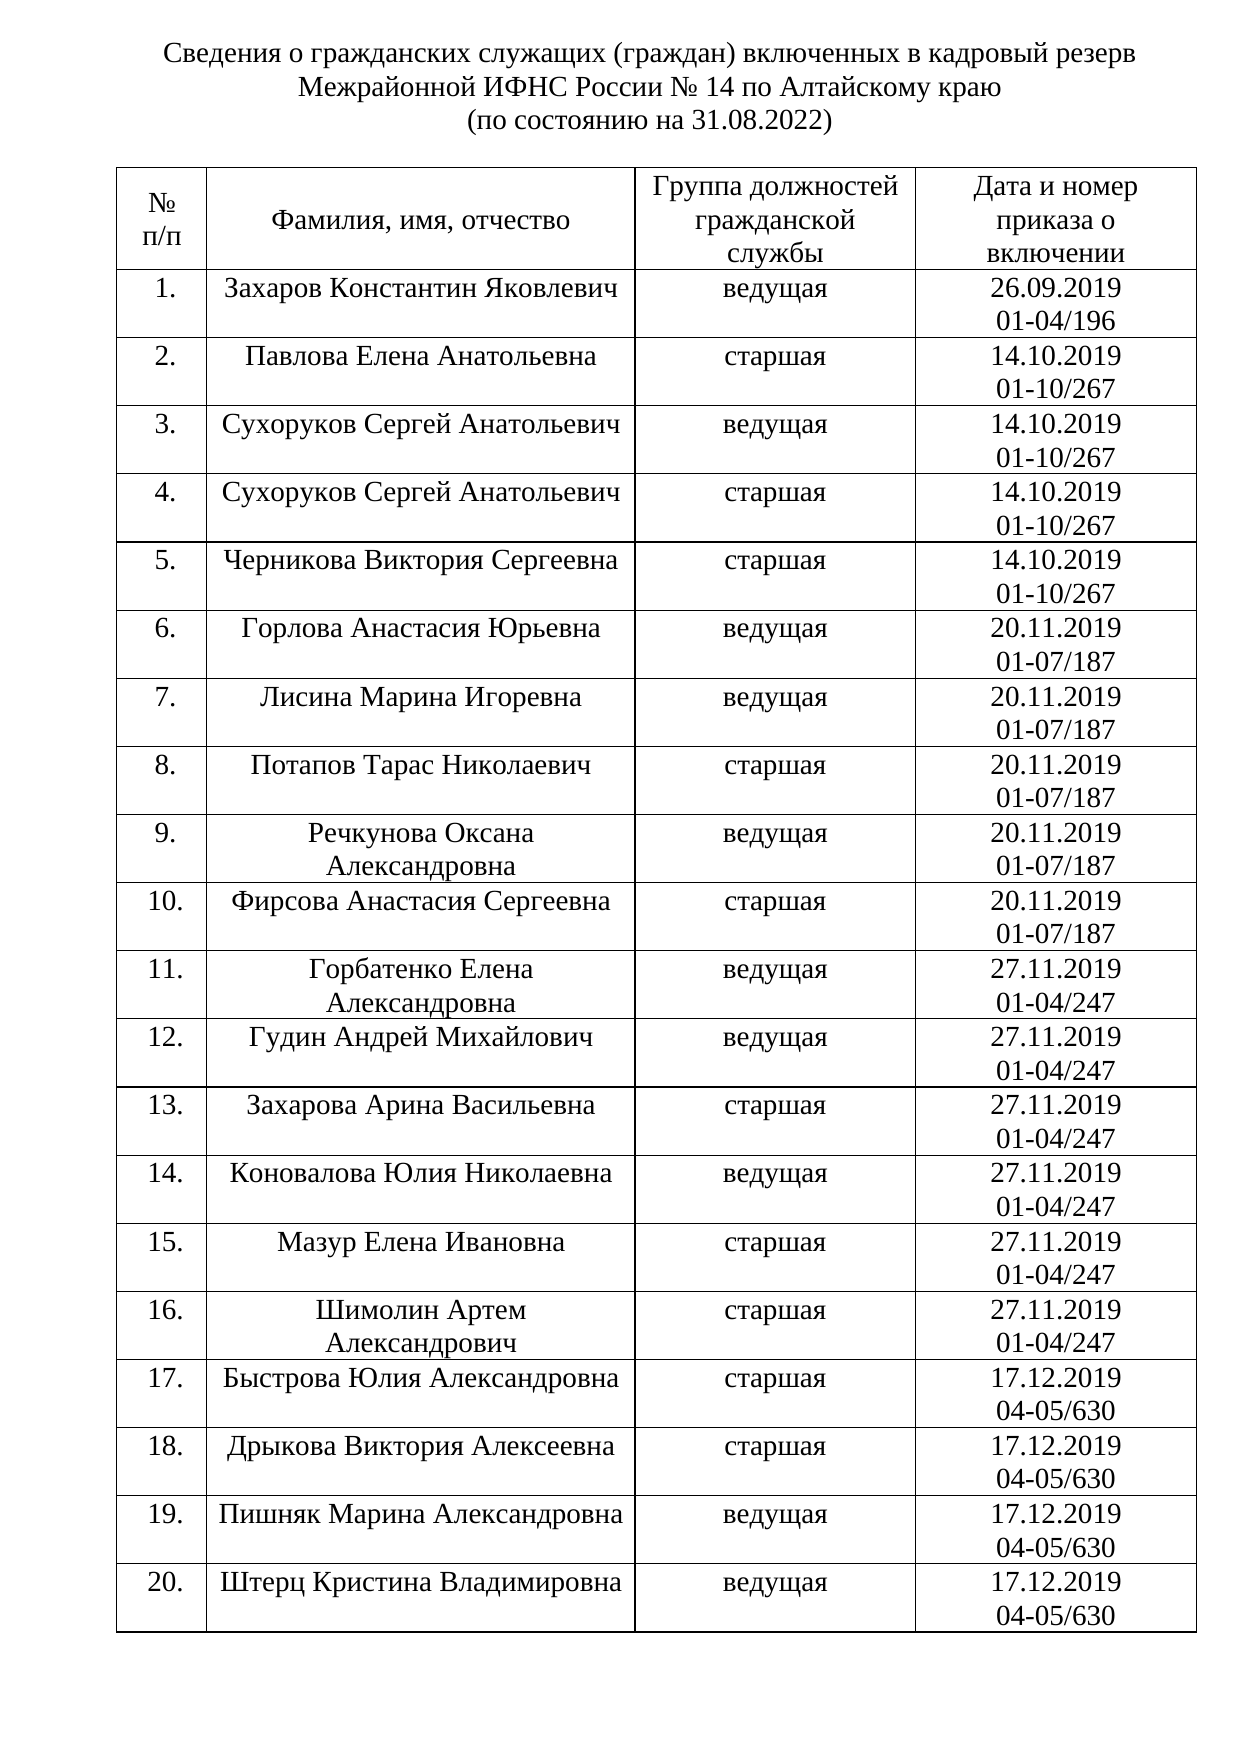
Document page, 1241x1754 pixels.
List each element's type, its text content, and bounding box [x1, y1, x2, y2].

table_cell [117, 1019, 206, 1086]
table_cell Горлова Анастасия Юрьевна [207, 611, 634, 678]
table_cell Штерц Кристина Владимировна [207, 1564, 634, 1631]
table_cell Захарова Арина Васильевна [207, 1088, 634, 1154]
table_cell [117, 815, 206, 882]
table_cell Гудин Андрей Михайлович [207, 1019, 634, 1086]
table_header Группа должностей гражданской службы [636, 168, 915, 269]
table_cell старшая [636, 1224, 915, 1291]
table_cell Черникова Виктория Сергеевна [207, 543, 634, 609]
table_cell старшая [636, 883, 915, 950]
table_cell ведущая [636, 679, 915, 746]
table_cell 17.12.2019 04-05/630 [916, 1360, 1196, 1427]
table_cell старшая [636, 1360, 915, 1427]
table_cell 14.10.2019 01-10/267 [916, 474, 1196, 541]
table_cell Дрыкова Виктория Алексеевна [207, 1428, 634, 1495]
table_cell Фирсова Анастасия Сергеевна [207, 883, 634, 950]
table_cell 17.12.2019 04-05/630 [916, 1428, 1196, 1495]
table_header Дата и номер приказа о включении [916, 168, 1196, 269]
table_cell 17.12.2019 04-05/630 [916, 1564, 1196, 1631]
table_cell старшая [636, 543, 915, 609]
table_cell [117, 338, 206, 405]
table_cell 17.12.2019 04-05/630 [916, 1496, 1196, 1563]
table_cell 20.11.2019 01-07/187 [916, 679, 1196, 746]
table_cell Потапов Тарас Николаевич [207, 747, 634, 814]
table_cell [117, 1224, 206, 1291]
table_cell ведущая [636, 951, 915, 1018]
table_cell 14.10.2019 01-10/267 [916, 543, 1196, 609]
table_cell [117, 1292, 206, 1359]
table_cell [117, 270, 206, 337]
table_cell [117, 1496, 206, 1563]
table_cell Речкунова Оксана Александровна [207, 815, 634, 882]
table_cell Захаров Константин Яковлевич [207, 270, 634, 337]
table_cell [117, 883, 206, 950]
table_cell 20.11.2019 01-07/187 [916, 883, 1196, 950]
table_cell старшая [636, 1292, 915, 1359]
table_cell 20.11.2019 01-07/187 [916, 611, 1196, 678]
table_cell ведущая [636, 270, 915, 337]
table_header № п/п [117, 168, 206, 269]
table_cell ведущая [636, 1564, 915, 1631]
table_cell 20.11.2019 01-07/187 [916, 815, 1196, 882]
table_cell [117, 611, 206, 678]
table_cell ведущая [636, 406, 915, 473]
table_cell 27.11.2019 01-04/247 [916, 1019, 1196, 1086]
table_cell ведущая [636, 1496, 915, 1563]
table_cell ведущая [636, 1019, 915, 1086]
table_cell Быстрова Юлия Александровна [207, 1360, 634, 1427]
table_cell [117, 679, 206, 746]
table_cell старшая [636, 1428, 915, 1495]
table_cell [117, 1564, 206, 1631]
table_cell 26.09.2019 01-04/196 [916, 270, 1196, 337]
table_cell 20.11.2019 01-07/187 [916, 747, 1196, 814]
table_cell ведущая [636, 1156, 915, 1223]
table_cell [117, 543, 206, 609]
table_cell 14.10.2019 01-10/267 [916, 406, 1196, 473]
table_cell [117, 474, 206, 541]
table_cell Мазур Елена Ивановна [207, 1224, 634, 1291]
text (по состоянию на 31.08.2022) [118, 102, 1181, 136]
table_cell 27.11.2019 01-04/247 [916, 1156, 1196, 1223]
table_cell Коновалова Юлия Николаевна [207, 1156, 634, 1223]
table_cell 14.10.2019 01-10/267 [916, 338, 1196, 405]
table_cell [117, 747, 206, 814]
table_cell старшая [636, 338, 915, 405]
table_cell [117, 1428, 206, 1495]
table_cell 27.11.2019 01-04/247 [916, 1088, 1196, 1154]
table_cell старшая [636, 474, 915, 541]
table_cell Шимолин Артем Александрович [207, 1292, 634, 1359]
table_cell старшая [636, 747, 915, 814]
table_cell Сухоруков Сергей Анатольевич [207, 406, 634, 473]
table_cell ведущая [636, 611, 915, 678]
table_cell [117, 1360, 206, 1427]
table_cell Павлова Елена Анатольевна [207, 338, 634, 405]
table_cell [117, 406, 206, 473]
table_cell Горбатенко Елена Александровна [207, 951, 634, 1018]
table_cell [117, 1088, 206, 1154]
table_cell 27.11.2019 01-04/247 [916, 1292, 1196, 1359]
table_cell [117, 1156, 206, 1223]
table_cell [117, 951, 206, 1018]
table_cell Сухоруков Сергей Анатольевич [207, 474, 634, 541]
table_cell Лисина Марина Игоревна [207, 679, 634, 746]
table_cell Пишняк Марина Александровна [207, 1496, 634, 1563]
text Сведения о гражданских служащих (граждан) включенных в кадровый резерв Межрайонной ИФНС России № 14 по Алтайскому краю [118, 35, 1181, 102]
table_cell ведущая [636, 815, 915, 882]
table_cell 27.11.2019 01-04/247 [916, 1224, 1196, 1291]
table_cell старшая [636, 1088, 915, 1154]
table_cell 27.11.2019 01-04/247 [916, 951, 1196, 1018]
table_header Фамилия, имя, отчество [207, 168, 634, 269]
